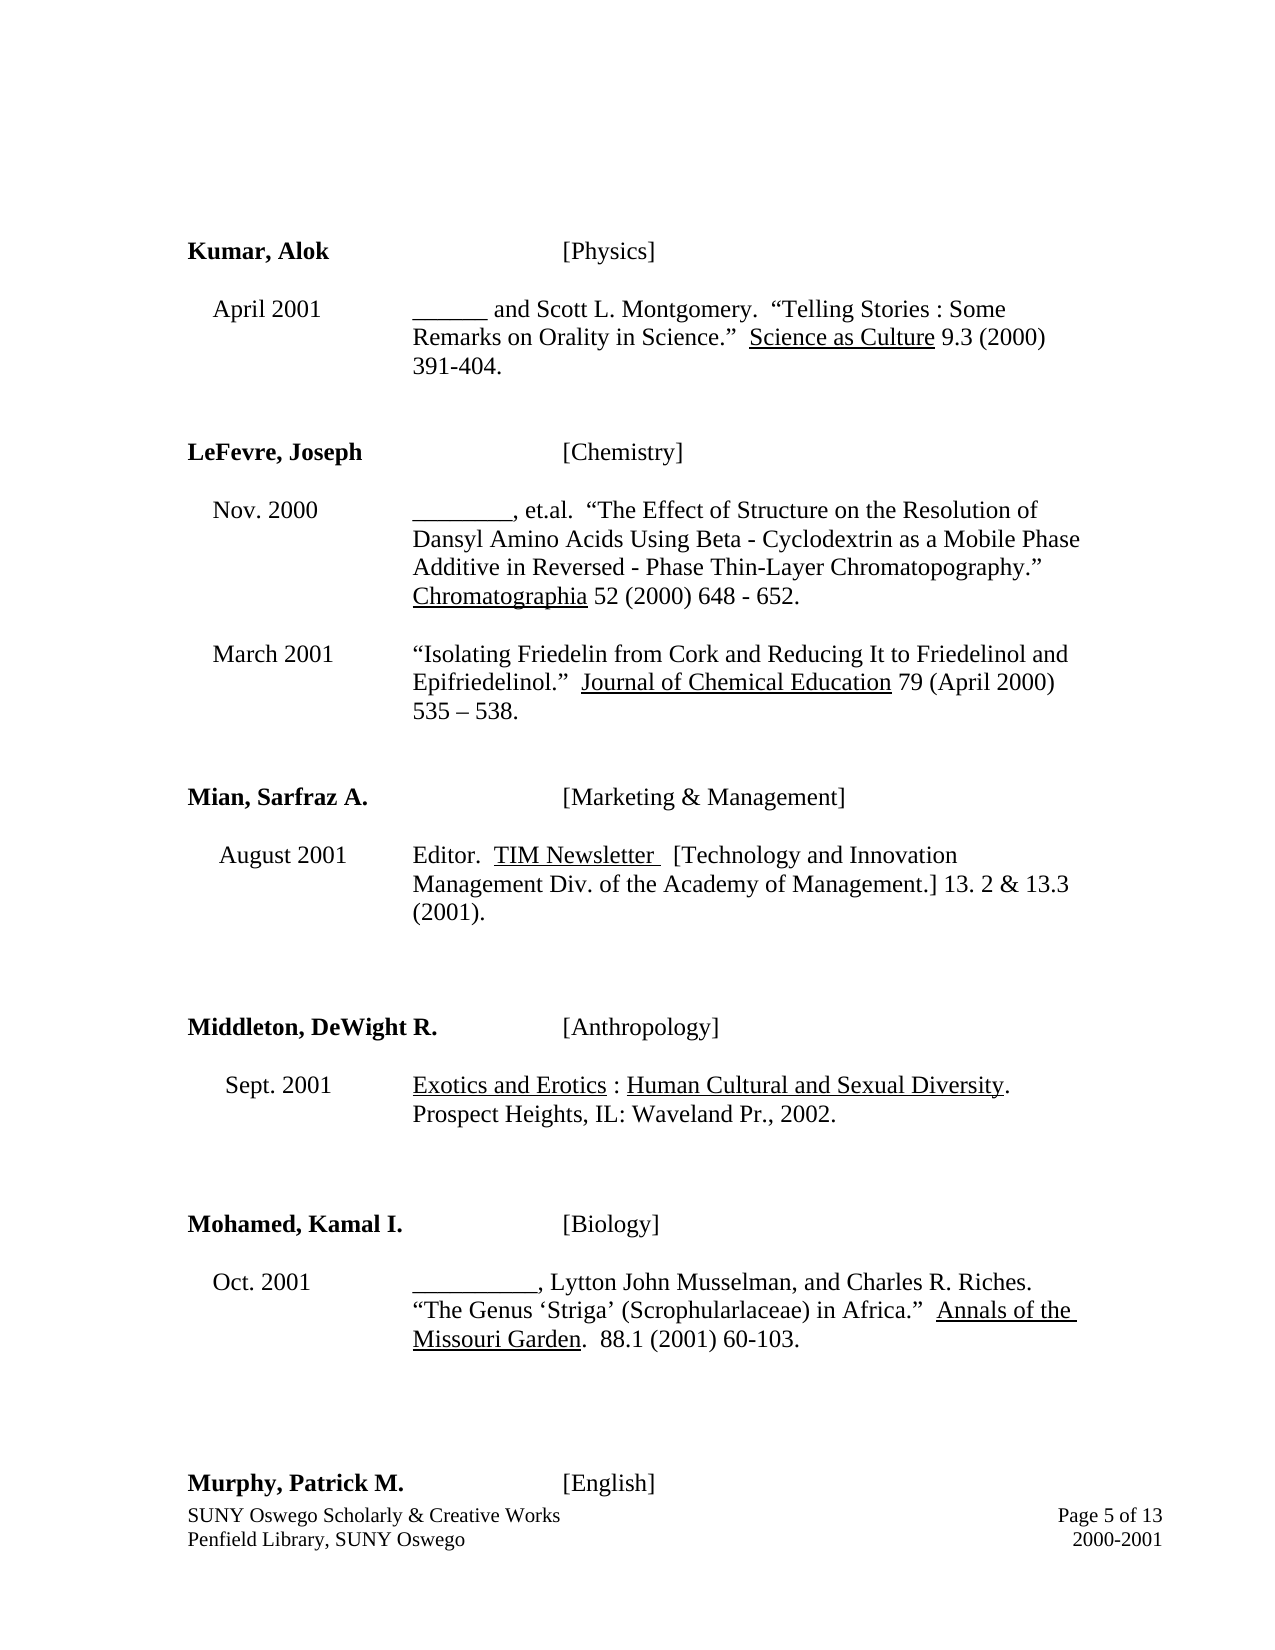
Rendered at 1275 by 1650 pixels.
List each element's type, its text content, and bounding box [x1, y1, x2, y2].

text Nov. 2000 ________, et.al. “The Effect of Structure on the Resolution of [187, 495, 1087, 524]
text Kumar, Alok [Physics] [187, 236, 1087, 265]
text 391-404. [212, 351, 1087, 380]
text Middleton, DeWight R. [Anthropology] [187, 1012, 1087, 1041]
text Oct. 2001 __________, Lytton John Musselman, and Charles R. Riches. “The Genus ‘Striga’ (Scrophularlaceae) in Africa.” Annals of the Missouri Garden. 88.1 (2001) 60-103. [212, 1267, 1087, 1353]
subtitle March 2001 “Isolating Friedelin from Cork and Reducing It to Friedelinol and [212, 639, 1087, 667]
text Dansyl Amino Acids Using Beta - Cyclodextrin as a Mobile Phase Additive in Reversed - Phase Thin-Layer Chromatopography.” Chromatographia 52 (2000) 648 - 652. [412, 524, 1087, 610]
text August 2001 Editor. TIM Newsletter [Technology and Innovation Management Div. of the Academy of Management.] 13. 2 & 13.3 (2001). [219, 840, 1087, 926]
text Murphy, Patrick M. [English] [187, 1468, 1087, 1497]
text Sept. 2001 Exotics and Erotics : Human Cultural and Sexual Diversity. Prospect Heights, IL: Waveland Pr., 2002. [225, 1070, 1087, 1127]
text Mohamed, Kamal I. [Biology] [187, 1209, 1087, 1238]
text April 2001 ______ and Scott L. Montgomery. “Telling Stories : Some Remarks on Orality in Science.” Science as Culture 9.3 (2000) [212, 294, 1087, 351]
text LeFevre, Joseph [Chemistry] [187, 437, 1087, 466]
text Epifriedelinol.” Journal of Chemical Education 79 (April 2000) 535 – 538. [212, 667, 1087, 725]
text Mian, Sarfraz A. [Marketing & Management] [187, 782, 1087, 811]
